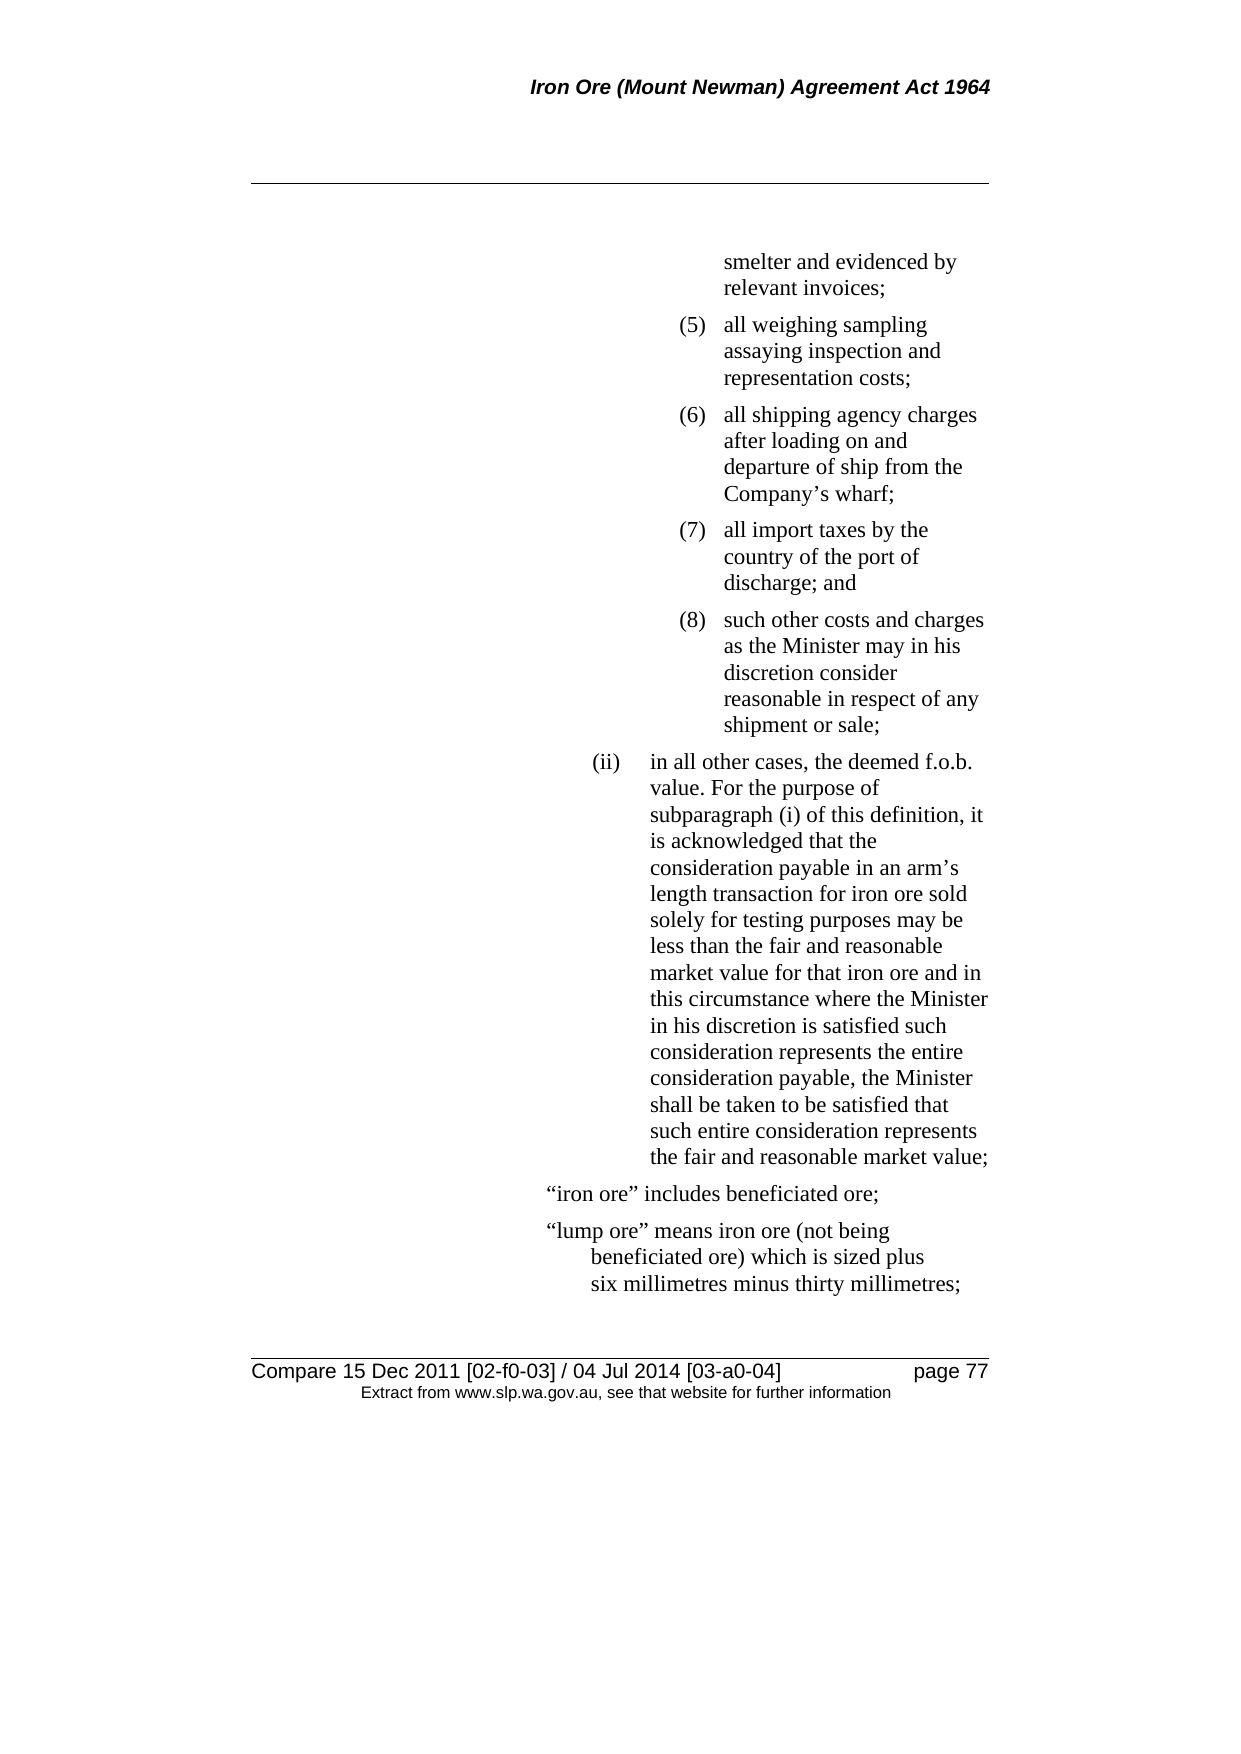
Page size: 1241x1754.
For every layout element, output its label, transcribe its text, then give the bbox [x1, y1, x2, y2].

text “lump ore” means iron ore (not being beneficiated ore) which is sized plus six millimetres minus thirty millimetres; [251, 1217, 989, 1296]
text (6) all shipping agency charges after loading on and departure of ship from the Company’s wharf; [251, 401, 989, 506]
text “iron ore” includes beneficiated ore; [251, 1180, 989, 1207]
text (7) all import taxes by the country of the port of discharge; and [251, 516, 989, 596]
text (5) all weighing sampling assaying inspection and representation costs; [251, 311, 989, 390]
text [251, 248, 989, 301]
text (8) such other costs and charges as the Minister may in his discretion consider reasonable in respect of any shipment or sale; [251, 606, 989, 738]
text (ii) in all other cases, the deemed f.o.b. value. For the purpose of subparagraph (i) of this definition, it is acknowledged that the consideration payable in an arm’s length transaction for iron ore sold solely for testing purposes may be less than the fair and reasonable market value for that iron ore and in this circumstance where the Minister in his discretion is satisfied such consideration represents the entire consideration payable, the Minister shall be taken to be satisfied that such entire consideration represents the fair and reasonable market value; [251, 748, 989, 1170]
